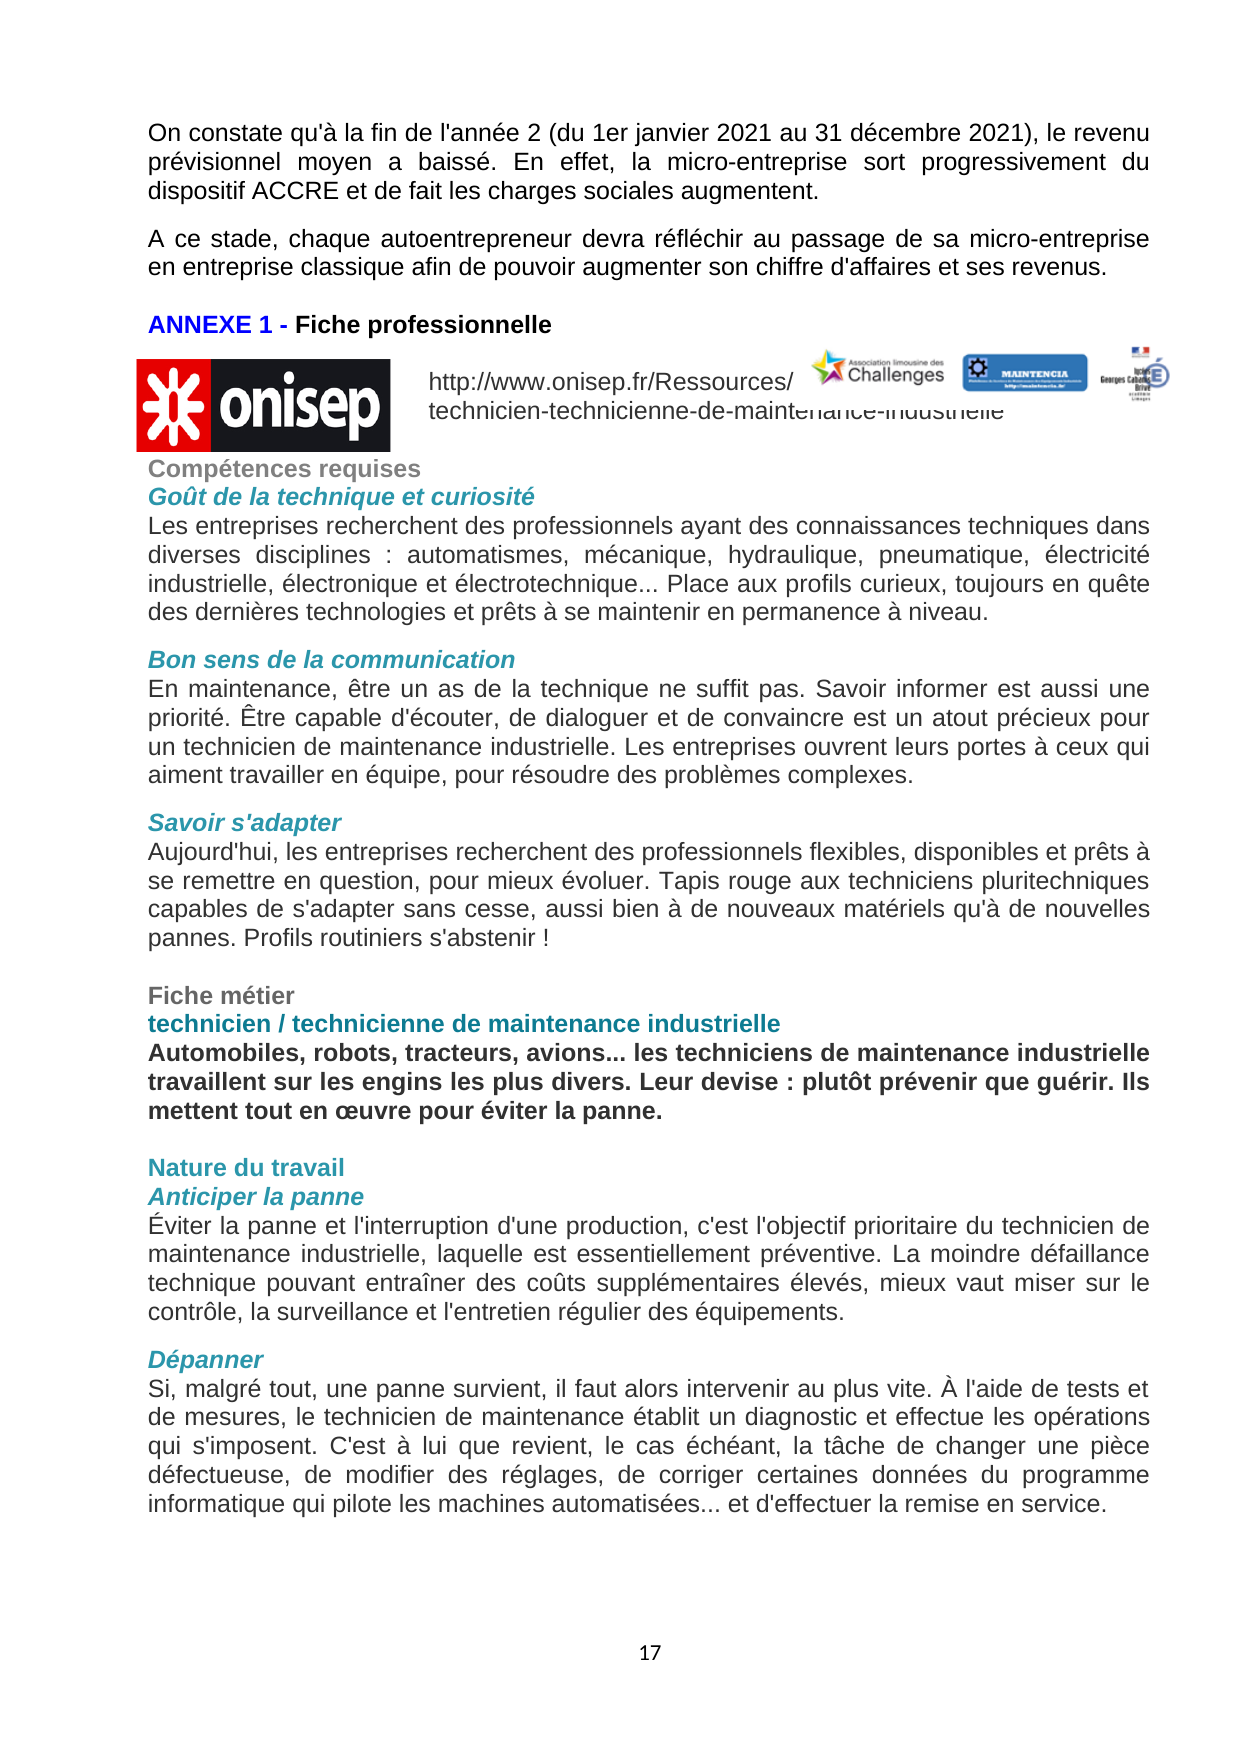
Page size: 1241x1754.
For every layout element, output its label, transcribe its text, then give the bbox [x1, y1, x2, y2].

text On constate qu'à la fin de l'année 2 (du 1er janvier 2021 au 31 décembre 2021), le revenu prévisionnel moyen a baissé. En effet, la micro-entreprise sort progressivement du dispositif ACCRE et de fait les charges sociales augmentent. [148, 118, 1152, 204]
picture [810, 340, 1180, 403]
subtitle Compétences requises [148, 453, 1152, 482]
text Automobiles, robots, tracteurs, avions... les techniciens de maintenance industrielle travaillent sur les engins les plus divers. Leur devise : plutôt prévenir que guérir. Ils mettent tout en œuvre pour éviter la panne. [148, 1038, 1152, 1124]
text ANNEXE 1 - Fiche professionnelle [148, 310, 1152, 338]
text technicien / technicienne de maintenance industrielle [148, 1009, 1152, 1038]
text Fiche métier [148, 981, 1152, 1009]
text http://www.onisep.fr/Ressources/Univers-Metier/Metiers/technicien-technicienne-de-maintenance-industrielle [428, 367, 1152, 425]
text Éviter la panne et l'interruption d'une production, c'est l'objectif prioritaire du technicien de maintenance industrielle, laquelle est essentiellement préventive. La moindre défaillance technique pouvant entraîner des coûts supplémentaires élevés, mieux vaut miser sur le contrôle, la surveillance et l'entretien régulier des équipements. [148, 1211, 1152, 1326]
picture [79, 346, 410, 452]
text Si, malgré tout, une panne survient, il faut alors intervenir au plus vite. À l'aide de tests et de mesures, le technicien de maintenance établit un diagnostic et effectue les opérations qui s'imposent. C'est à lui que revient, le cas échéant, la tâche de changer une pièce défectueuse, de modifier des réglages, de corriger certaines données du programme informatique qui pilote les machines automatisées... et d'effectuer la remise en service. [148, 1373, 1152, 1517]
subtitle Dépanner [148, 1345, 1152, 1373]
subtitle Nature du travail [148, 1153, 1152, 1182]
text En maintenance, être un as de la technique ne suffit pas. Savoir informer est aussi une priorité. Être capable d'écouter, de dialoguer et de convaincre est un atout précieux pour un technicien de maintenance industrielle. Les entreprises ouvrent leurs portes à ceux qui aiment travailler en équipe, pour résoudre des problèmes complexes. [148, 674, 1152, 789]
subtitle Goût de la technique et curiosité [148, 482, 1152, 511]
text Les entreprises recherchent des professionnels ayant des connaissances techniques dans diverses disciplines : automatismes, mécanique, hydraulique, pneumatique, électricité industrielle, électronique et électrotechnique... Place aux profils curieux, toujours en quête des dernières technologies et prêts à se maintenir en permanence à niveau. [148, 511, 1152, 626]
subtitle Bon sens de la communication [148, 645, 1152, 674]
subtitle Anticiper la panne [148, 1182, 1152, 1211]
subtitle Savoir s'adapter [148, 808, 1152, 837]
text A ce stade, chaque autoentrepreneur devra réfléchir au passage de sa micro-entreprise en entreprise classique afin de pouvoir augmenter son chiffre d'affaires et ses revenus. [148, 223, 1152, 281]
text Aujourd'hui, les entreprises recherchent des professionnels flexibles, disponibles et prêts à se remettre en question, pour mieux évoluer. Tapis rouge aux techniciens pluritechniques capables de s'adapter sans cesse, aussi bien à de nouveaux matériels qu'à de nouvelles pannes. Profils routiniers s'abstenir ! [148, 837, 1152, 952]
